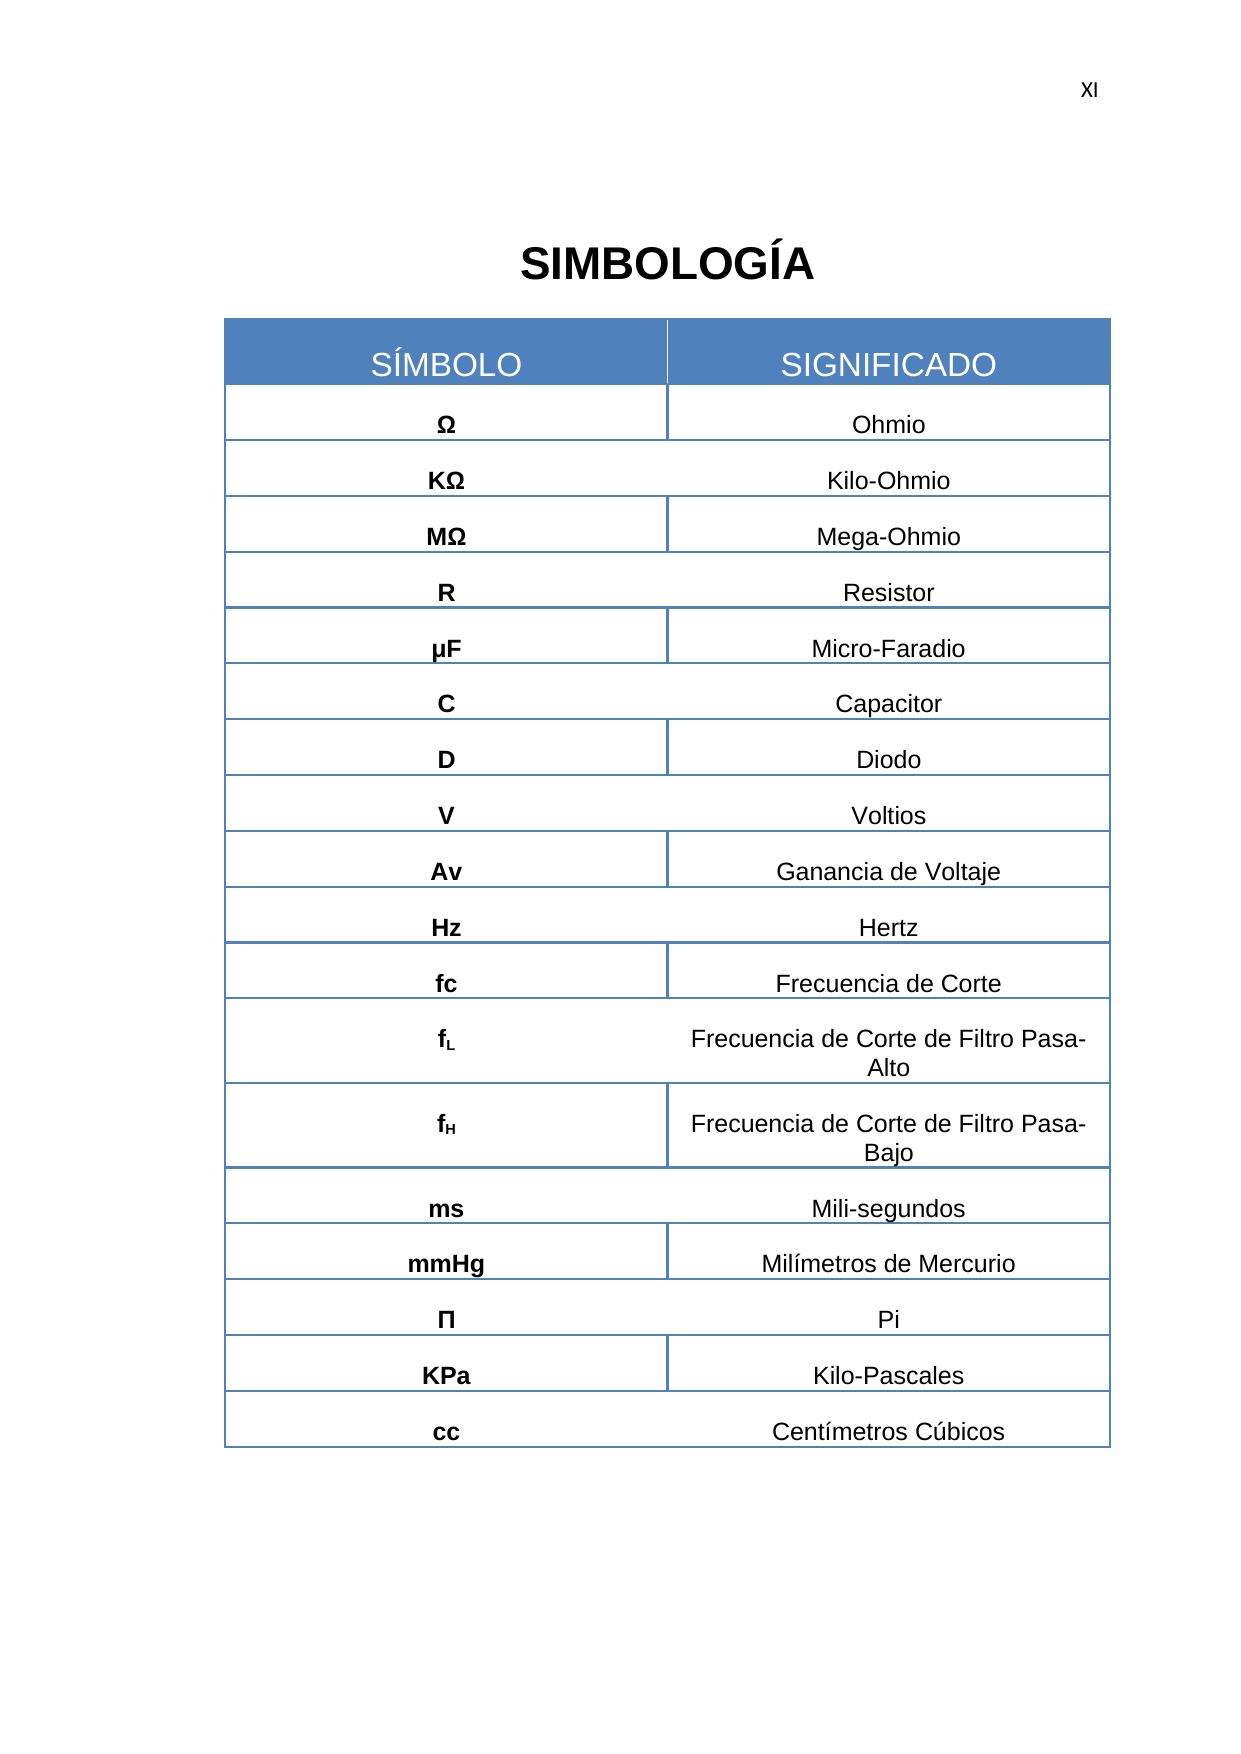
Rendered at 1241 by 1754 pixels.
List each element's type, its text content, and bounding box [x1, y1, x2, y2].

table_cell Π [226, 1280, 667, 1334]
table_cell C [226, 664, 667, 718]
table_cell Ω [226, 385, 666, 439]
table_cell Diodo [669, 720, 1109, 774]
text SIMBOLOGÍA [236, 236, 1098, 289]
table_cell R [226, 553, 667, 606]
table_cell Pi [668, 1280, 1109, 1334]
table_cell Milímetros de Mercurio [669, 1224, 1109, 1278]
table_cell Voltios [668, 776, 1109, 830]
table_cell Mili-segundos [668, 1169, 1109, 1222]
table_cell fc [226, 944, 666, 997]
table_cell Centímetros Cúbicos [668, 1392, 1109, 1446]
table_cell fL [226, 999, 667, 1082]
table_cell V [226, 776, 667, 830]
table_cell Av [226, 832, 666, 886]
table_cell Hertz [668, 888, 1109, 941]
table_cell Mega-Ohmio [669, 497, 1109, 551]
table_header SIGNIFICADO [668, 320, 1109, 383]
table_cell ms [226, 1169, 667, 1222]
table_cell Frecuencia de Corte de Filtro Pasa-Bajo [669, 1084, 1109, 1166]
table_cell fH [226, 1084, 666, 1166]
table_cell MΩ [226, 497, 666, 551]
table_cell Frecuencia de Corte [669, 944, 1109, 997]
table_cell Resistor [668, 553, 1109, 606]
table_cell Frecuencia de Corte de Filtro Pasa-Alto [668, 999, 1109, 1082]
table_cell KΩ [226, 441, 667, 495]
table_header SÍMBOLO [226, 320, 667, 383]
table_cell cc [226, 1392, 667, 1446]
table_cell Kilo-Ohmio [668, 441, 1109, 495]
table_cell Ohmio [669, 385, 1109, 439]
table_cell Capacitor [668, 664, 1109, 718]
table_cell Hz [226, 888, 667, 941]
table_cell KPa [226, 1336, 666, 1390]
table_cell μF [226, 609, 666, 662]
table_cell Micro-Faradio [669, 609, 1109, 662]
table_cell Ganancia de Voltaje [669, 832, 1109, 886]
table_cell D [226, 720, 666, 774]
table_cell mmHg [226, 1224, 666, 1278]
table_cell Kilo-Pascales [669, 1336, 1109, 1390]
